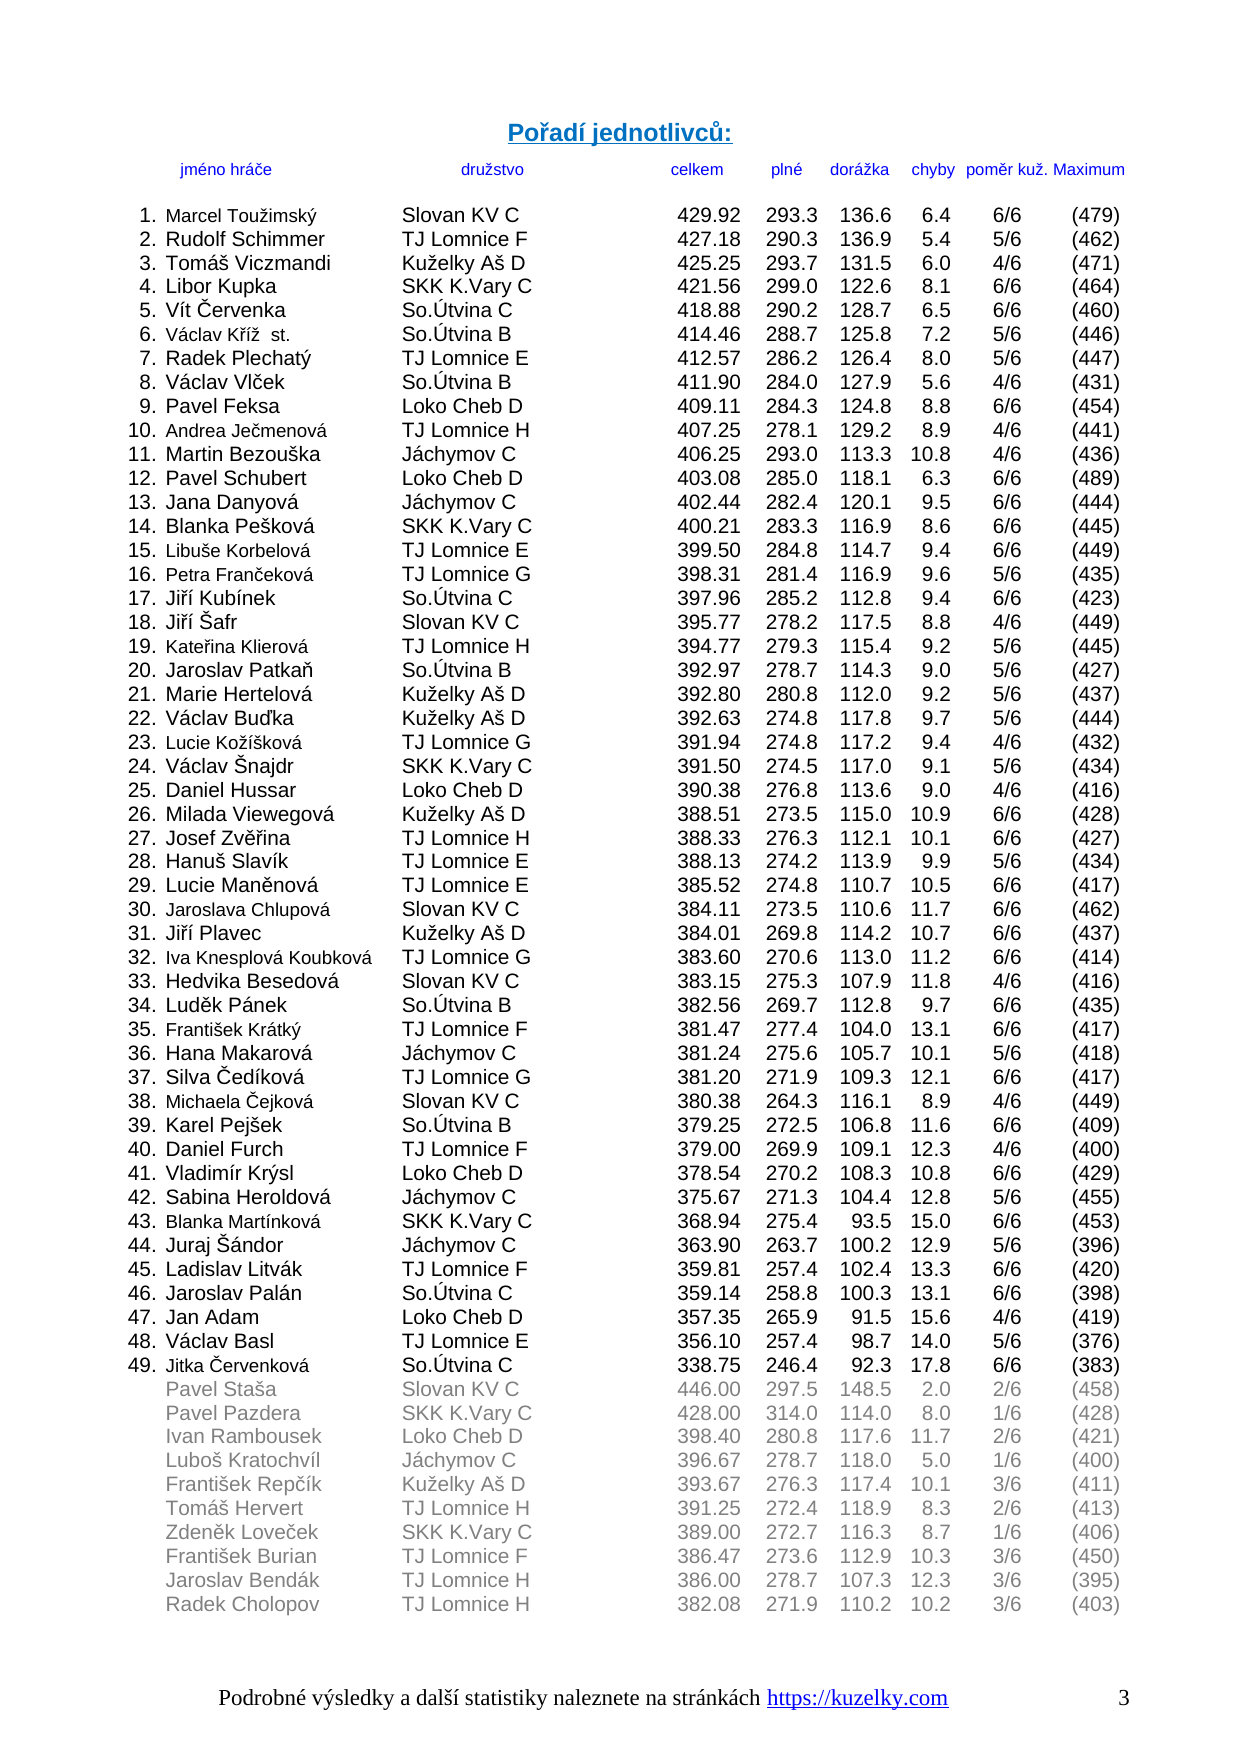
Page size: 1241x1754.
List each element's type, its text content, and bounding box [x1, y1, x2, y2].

text Tomáš Hervert TJ Lomnice H 391.25 272.4 118.9 8.3 2/6 (413) [106, 1496, 1134, 1520]
text 3. Tomáš Viczmandi Kuželky Aš D 425.25 293.7 131.5 6.0 4/6 (471) [106, 250, 1134, 274]
text 32. Iva Knesplová Koubková TJ Lomnice G 383.60 270.6 113.0 11.2 6/6 (414) [106, 945, 1134, 969]
text 15. Libuše Korbelová TJ Lomnice E 399.50 284.8 114.7 9.4 6/6 (449) [106, 538, 1134, 562]
text 8. Václav Vlček So.Útvina B 411.90 284.0 127.9 5.6 4/6 (431) [106, 370, 1134, 394]
text 20. Jaroslav Patkaň So.Útvina B 392.97 278.7 114.3 9.0 5/6 (427) [106, 658, 1134, 682]
text 14. Blanka Pešková SKK K.Vary C 400.21 283.3 116.9 8.6 6/6 (445) [106, 514, 1134, 538]
text 44. Juraj Šándor Jáchymov C 363.90 263.7 100.2 12.9 5/6 (396) [106, 1233, 1134, 1257]
text 11. Martin Bezouška Jáchymov C 406.25 293.0 113.3 10.8 4/6 (436) [106, 442, 1134, 466]
text 40. Daniel Furch TJ Lomnice F 379.00 269.9 109.1 12.3 4/6 (400) [106, 1137, 1134, 1161]
text Pořadí jednotlivců: [94, 118, 1145, 147]
text 2. Rudolf Schimmer TJ Lomnice F 427.18 290.3 136.9 5.4 5/6 (462) [106, 226, 1134, 250]
text František Burian TJ Lomnice F 386.47 273.6 112.9 10.3 3/6 (450) [106, 1544, 1134, 1568]
text 7. Radek Plechatý TJ Lomnice E 412.57 286.2 126.4 8.0 5/6 (447) [106, 346, 1134, 370]
text 13. Jana Danyová Jáchymov C 402.44 282.4 120.1 9.5 6/6 (444) [106, 490, 1134, 514]
text 46. Jaroslav Palán So.Útvina C 359.14 258.8 100.3 13.1 6/6 (398) [106, 1281, 1134, 1304]
text Zdeněk Loveček SKK K.Vary C 389.00 272.7 116.3 8.7 1/6 (406) [106, 1520, 1134, 1544]
text 34. Luděk Pánek So.Útvina B 382.56 269.7 112.8 9.7 6/6 (435) [106, 993, 1134, 1017]
text 12. Pavel Schubert Loko Cheb D 403.08 285.0 118.1 6.3 6/6 (489) [106, 466, 1134, 490]
text 4. Libor Kupka SKK K.Vary C 421.56 299.0 122.6 8.1 6/6 (464) [106, 274, 1134, 298]
text 10. Andrea Ječmenová TJ Lomnice H 407.25 278.1 129.2 8.9 4/6 (441) [106, 418, 1134, 442]
text 17. Jiří Kubínek So.Útvina C 397.96 285.2 112.8 9.4 6/6 (423) [106, 586, 1134, 610]
text 18. Jiří Šafr Slovan KV C 395.77 278.2 117.5 8.8 4/6 (449) [106, 610, 1134, 634]
text Radek Cholopov TJ Lomnice H 382.08 271.9 110.2 10.2 3/6 (403) [106, 1592, 1134, 1616]
text jméno hráče družstvo celkem plné dorážka chyby poměr kuž. Maximum [106, 159, 1134, 178]
text 27. Josef Zvěřina TJ Lomnice H 388.33 276.3 112.1 10.1 6/6 (427) [106, 825, 1134, 849]
text Luboš Kratochvíl Jáchymov C 396.67 278.7 118.0 5.0 1/6 (400) [106, 1448, 1134, 1472]
text Jaroslav Bendák TJ Lomnice H 386.00 278.7 107.3 12.3 3/6 (395) [106, 1568, 1134, 1592]
text Ivan Rambousek Loko Cheb D 398.40 280.8 117.6 11.7 2/6 (421) [106, 1424, 1134, 1448]
text 19. Kateřina Klierová TJ Lomnice H 394.77 279.3 115.4 9.2 5/6 (445) [106, 634, 1134, 658]
text 21. Marie Hertelová Kuželky Aš D 392.80 280.8 112.0 9.2 5/6 (437) [106, 682, 1134, 706]
text 38. Michaela Čejková Slovan KV C 380.38 264.3 116.1 8.9 4/6 (449) [106, 1089, 1134, 1113]
text 48. Václav Basl TJ Lomnice E 356.10 257.4 98.7 14.0 5/6 (376) [106, 1328, 1134, 1352]
text 22. Václav Buďka Kuželky Aš D 392.63 274.8 117.8 9.7 5/6 (444) [106, 706, 1134, 729]
text 35. František Krátký TJ Lomnice F 381.47 277.4 104.0 13.1 6/6 (417) [106, 1017, 1134, 1041]
text Pavel Staša Slovan KV C 446.00 297.5 148.5 2.0 2/6 (458) [106, 1376, 1134, 1400]
text František Repčík Kuželky Aš D 393.67 276.3 117.4 10.1 3/6 (411) [106, 1472, 1134, 1496]
text 9. Pavel Feksa Loko Cheb D 409.11 284.3 124.8 8.8 6/6 (454) [106, 394, 1134, 418]
text 36. Hana Makarová Jáchymov C 381.24 275.6 105.7 10.1 5/6 (418) [106, 1041, 1134, 1065]
text 16. Petra Frančeková TJ Lomnice G 398.31 281.4 116.9 9.6 5/6 (435) [106, 562, 1134, 586]
text 41. Vladimír Krýsl Loko Cheb D 378.54 270.2 108.3 10.8 6/6 (429) [106, 1161, 1134, 1185]
text 28. Hanuš Slavík TJ Lomnice E 388.13 274.2 113.9 9.9 5/6 (434) [106, 849, 1134, 873]
text 23. Lucie Kožíšková TJ Lomnice G 391.94 274.8 117.2 9.4 4/6 (432) [106, 729, 1134, 753]
text 25. Daniel Hussar Loko Cheb D 390.38 276.8 113.6 9.0 4/6 (416) [106, 777, 1134, 801]
text 33. Hedvika Besedová Slovan KV C 383.15 275.3 107.9 11.8 4/6 (416) [106, 969, 1134, 993]
text Pavel Pazdera SKK K.Vary C 428.00 314.0 114.0 8.0 1/6 (428) [106, 1400, 1134, 1424]
text 30. Jaroslava Chlupová Slovan KV C 384.11 273.5 110.6 11.7 6/6 (462) [106, 897, 1134, 921]
text 42. Sabina Heroldová Jáchymov C 375.67 271.3 104.4 12.8 5/6 (455) [106, 1185, 1134, 1209]
text 5. Vít Červenka So.Útvina C 418.88 290.2 128.7 6.5 6/6 (460) [106, 298, 1134, 322]
text 31. Jiří Plavec Kuželky Aš D 384.01 269.8 114.2 10.7 6/6 (437) [106, 921, 1134, 945]
text 39. Karel Pejšek So.Útvina B 379.25 272.5 106.8 11.6 6/6 (409) [106, 1113, 1134, 1137]
text 6. Václav Kříž st. So.Útvina B 414.46 288.7 125.8 7.2 5/6 (446) [106, 322, 1134, 346]
text 49. Jitka Červenková So.Útvina C 338.75 246.4 92.3 17.8 6/6 (383) [106, 1352, 1134, 1376]
text 24. Václav Šnajdr SKK K.Vary C 391.50 274.5 117.0 9.1 5/6 (434) [106, 753, 1134, 777]
text 1. Marcel Toužimský Slovan KV C 429.92 293.3 136.6 6.4 6/6 (479) [106, 202, 1134, 226]
text 37. Silva Čedíková TJ Lomnice G 381.20 271.9 109.3 12.1 6/6 (417) [106, 1065, 1134, 1089]
text 43. Blanka Martínková SKK K.Vary C 368.94 275.4 93.5 15.0 6/6 (453) [106, 1209, 1134, 1233]
text 26. Milada Viewegová Kuželky Aš D 388.51 273.5 115.0 10.9 6/6 (428) [106, 801, 1134, 825]
text 45. Ladislav Litvák TJ Lomnice F 359.81 257.4 102.4 13.3 6/6 (420) [106, 1257, 1134, 1281]
text 29. Lucie Maněnová TJ Lomnice E 385.52 274.8 110.7 10.5 6/6 (417) [106, 873, 1134, 897]
text 47. Jan Adam Loko Cheb D 357.35 265.9 91.5 15.6 4/6 (419) [106, 1304, 1134, 1328]
